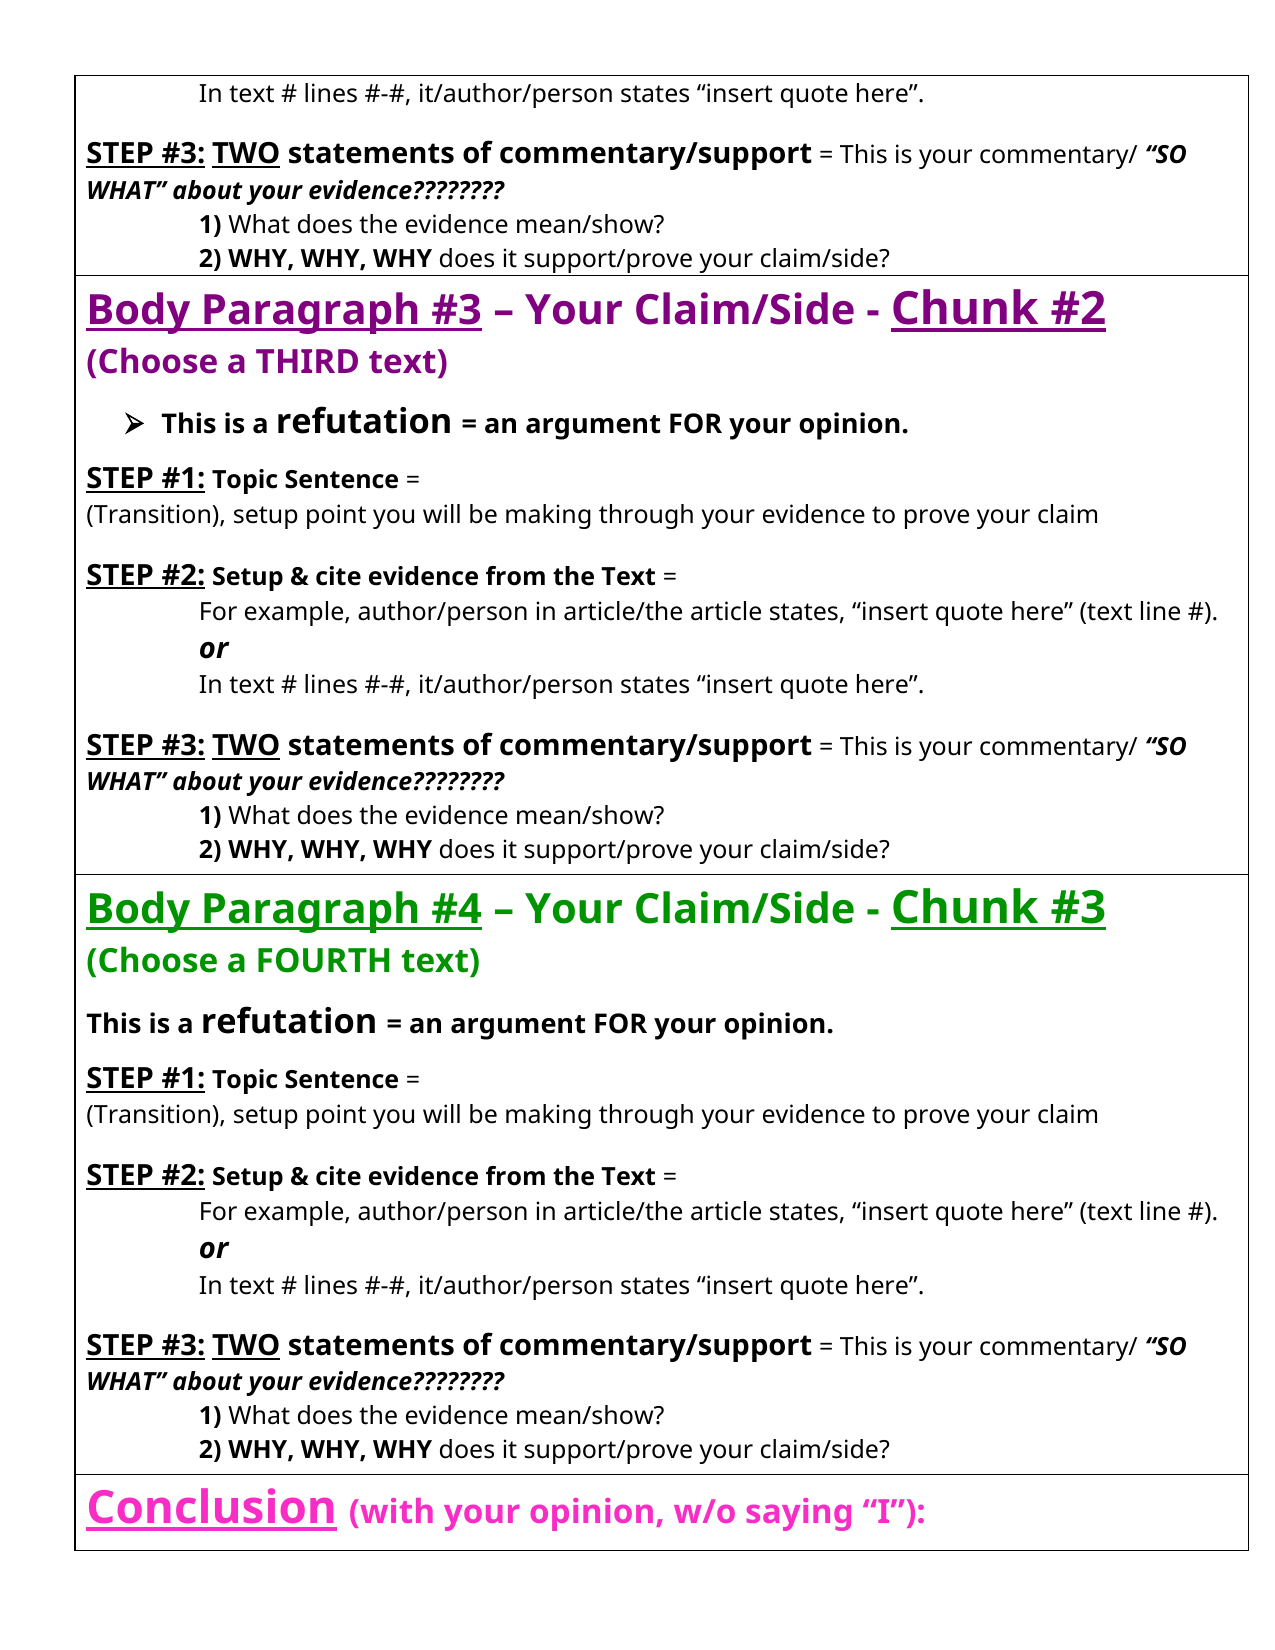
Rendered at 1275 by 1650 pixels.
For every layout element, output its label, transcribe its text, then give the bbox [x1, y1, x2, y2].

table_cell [76, 1475, 1248, 1550]
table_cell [76, 76, 1248, 275]
table_cell Body Paragraph #4 – Your Claim/Side - Chunk #3 (Choose a FOURTH text) This is a refutation = an argument FOR your opinion. STEP #1: Topic Sentence = (Transition), setup point you will be making through your evidence to prove your claim STEP #2: Setup & cite evidence from the Text = For example, author/person in article/the article states, “insert quote here” (text line #). or In text # lines #-#, it/author/person states “insert quote here”. STEP #3: TWO statements of commentary/support = This is your commentary/ “SO WHAT” about your evidence???????? 1) What does the evidence mean/show? 2) WHY, WHY, WHY does it support/prove your claim/side? [76, 875, 1248, 1474]
table_cell Body Paragraph #3 – Your Claim/Side - Chunk #2 (Choose a THIRD text) This is a refutation = an argument FOR your opinion. STEP #1: Topic Sentence = (Transition), setup point you will be making through your evidence to prove your claim STEP #2: Setup & cite evidence from the Text = For example, author/person in article/the article states, “insert quote here” (text line #). or In text # lines #-#, it/author/person states “insert quote here”. STEP #3: TWO statements of commentary/support = This is your commentary/ “SO WHAT” about your evidence???????? 1) What does the evidence mean/show? 2) WHY, WHY, WHY does it support/prove your claim/side? [76, 276, 1248, 873]
